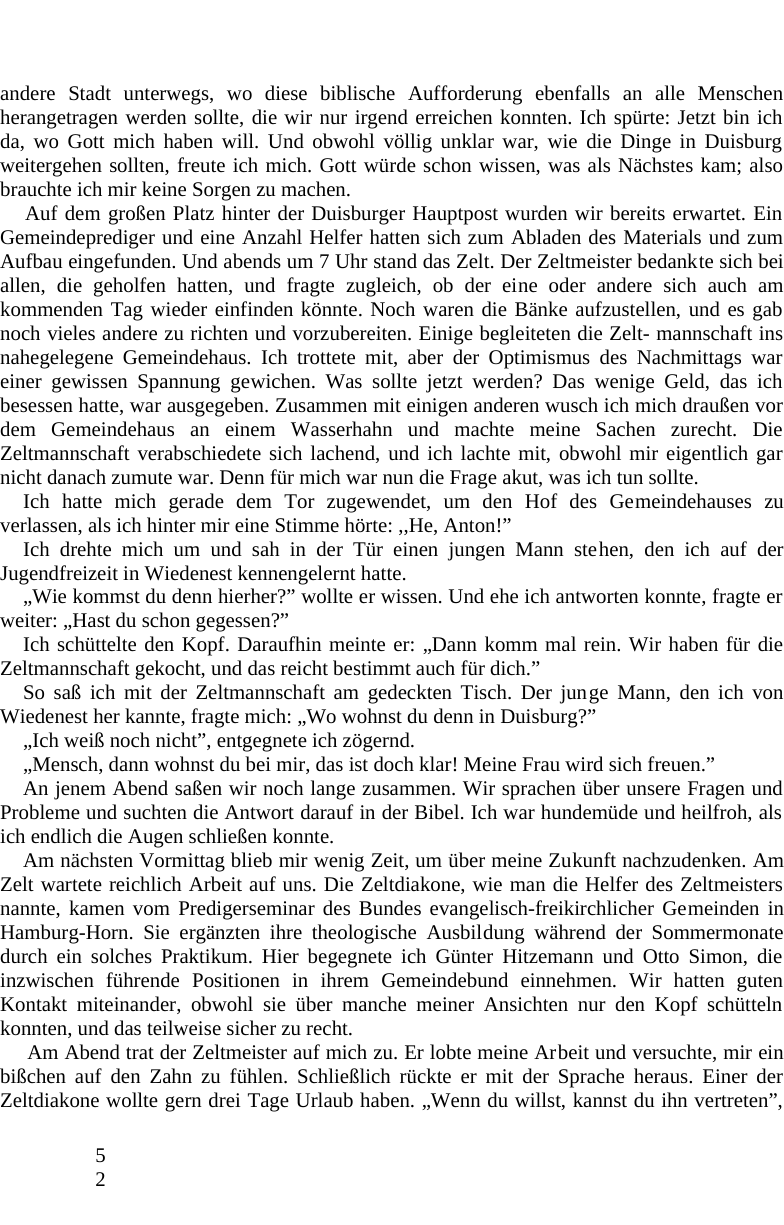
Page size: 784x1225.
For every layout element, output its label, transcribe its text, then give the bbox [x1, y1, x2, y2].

text Auf dem großen Platz hinter der Duisburger Hauptpost wurden wir bereits erwartet. Ein Gemeindeprediger und eine Anzahl Helfer hatten sich zum Abladen des Materials und zum Aufbau eingefunden. Und abends um 7 Uhr stand das Zelt. Der Zeltmeister bedankte sich bei allen, die geholfen hatten, und fragte zugleich, ob der eine oder andere sich auch am kommenden Tag wieder einfinden könnte. Noch waren die Bänke aufzustellen, und es gab noch vieles andere zu richten und vorzubereiten. Einige begleiteten die Zelt- mannschaft ins nahegelegene Gemeindehaus. Ich trottete mit, aber der Optimismus des Nachmittags war einer gewissen Spannung gewichen. Was sollte jetzt werden? Das wenige Geld, das ich besessen hatte, war ausgegeben. Zusammen mit einigen anderen wusch ich mich draußen vor dem Gemeindehaus an einem Wasserhahn und machte meine Sachen zurecht. Die Zeltmannschaft verabschiedete sich lachend, und ich lachte mit, obwohl mir eigentlich gar nicht danach zumute war. Denn für mich war nun die Frage akut, was ich tun sollte. [0, 201, 784, 489]
text Ich hatte mich gerade dem Tor zugewendet, um den Hof des Gemeindehauses zu verlassen, als ich hinter mir eine Stimme hörte: ,,He, Anton!” [0, 489, 784, 537]
text Ich schüttelte den Kopf. Daraufhin meinte er: „Dann komm mal rein. Wir haben für die Zeltmannschaft gekocht, und das reicht bestimmt auch für dich.” [0, 633, 784, 681]
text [0, 1040, 784, 1112]
text „Mensch, dann wohnst du bei mir, das ist doch klar! Meine Frau wird sich freuen.” [0, 752, 784, 776]
text „Ich weiß noch nicht”, entgegnete ich zögernd. [0, 728, 784, 752]
text „Wie kommst du denn hierher?” wollte er wissen. Und ehe ich antworten konnte, fragte er weiter: „Hast du schon gegessen?” [0, 585, 784, 633]
text Ich drehte mich um und sah in der Tür einen jungen Mann stehen, den ich auf der Jugendfreizeit in Wiedenest kennengelernt hatte. [0, 537, 784, 585]
text Am nächsten Vormittag blieb mir wenig Zeit, um über meine Zukunft nachzudenken. Am Zelt wartete reichlich Arbeit auf uns. Die Zeltdiakone, wie man die Helfer des Zeltmeisters nannte, kamen vom Predigerseminar des Bundes evangelisch-freikirchlicher Gemeinden in Hamburg-Horn. Sie ergänzten ihre theologische Ausbildung während der Sommermonate durch ein solches Praktikum. Hier begegnete ich Günter Hitzemann und Otto Simon, die inzwischen führende Positionen in ihrem Gemeindebund einnehmen. Wir hatten guten Kontakt miteinander, obwohl sie über manche meiner Ansichten nur den Kopf schütteln konnten, und das teilweise sicher zu recht. [0, 848, 784, 1040]
text So saß ich mit der Zeltmannschaft am gedeckten Tisch. Der junge Mann, den ich von Wiedenest her kannte, fragte mich: „Wo wohnst du denn in Duisburg?” [0, 681, 784, 728]
text An jenem Abend saßen wir noch lange zusammen. Wir sprachen über unsere Fragen und Probleme und suchten die Antwort darauf in der Bibel. Ich war hundemüde und heilfroh, als ich endlich die Augen schließen konnte. [0, 776, 784, 848]
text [0, 82, 784, 201]
